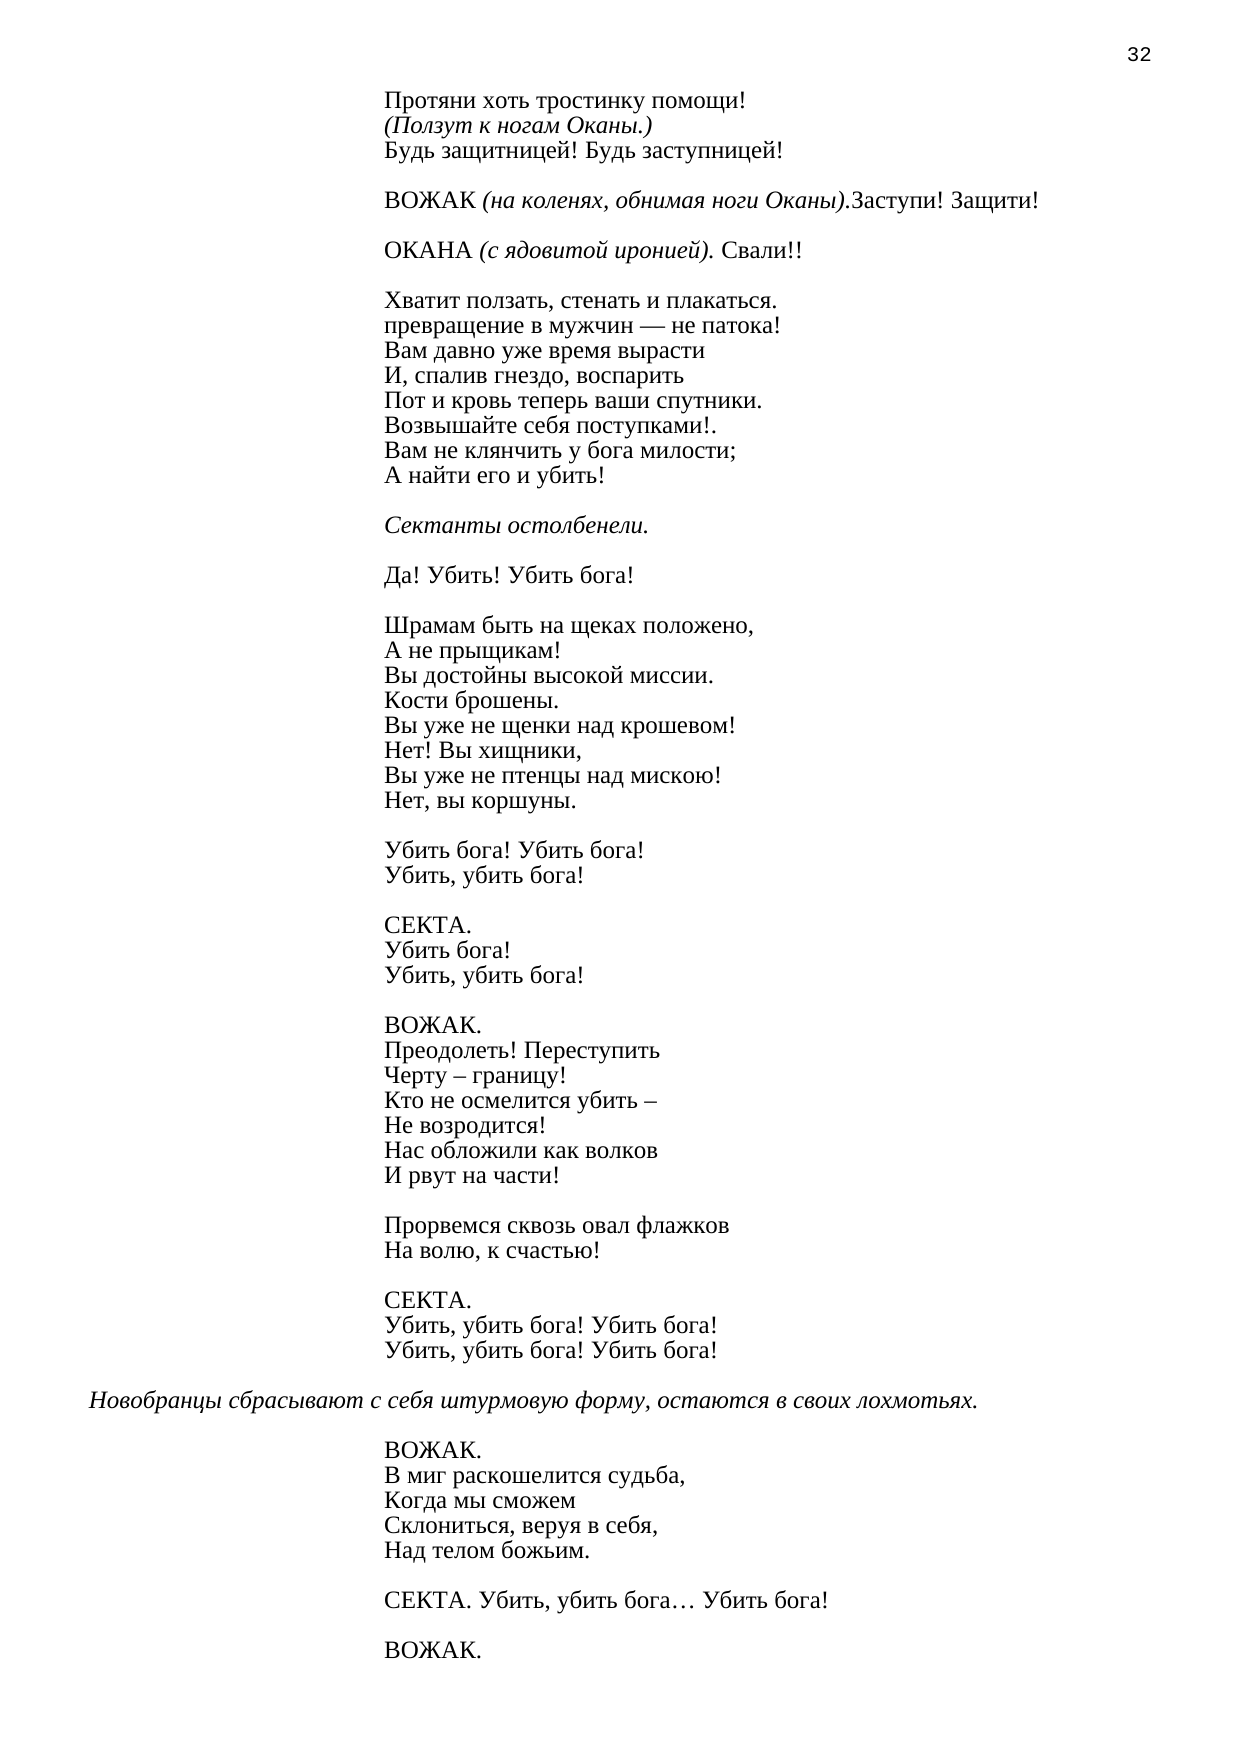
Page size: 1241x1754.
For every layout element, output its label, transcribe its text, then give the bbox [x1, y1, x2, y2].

text СЕКТА. [384, 914, 1152, 939]
text ВОЖАК. [384, 1439, 1152, 1464]
text Да! Убить! Убить бога! [384, 564, 1152, 589]
text Нет, вы коршуны. [384, 789, 1152, 814]
text Над телом божьим. [384, 1539, 1152, 1564]
text ОКАНА (с ядовитой иронией). Свали!! [384, 239, 1152, 264]
text Нас обложили как волков [384, 1139, 1152, 1164]
text И рвут на части! [384, 1164, 1152, 1189]
text Убить, убить бога! Убить бога! [384, 1339, 1152, 1364]
text Сектанты остолбенели. [384, 514, 1152, 539]
text превращение в мужчин — не патока! [384, 314, 1152, 339]
text Склониться, веруя в себя, [384, 1514, 1152, 1539]
text А не прыщикам! [384, 639, 1152, 664]
text Шрамам быть на щеках положено, [384, 614, 1152, 639]
text На волю, к счастью! [384, 1239, 1152, 1264]
text Преодолеть! Переступить [384, 1039, 1152, 1064]
text Вам не клянчить у бога милости; [384, 439, 1152, 464]
text Не возродится! [384, 1114, 1152, 1139]
text Пот и кровь теперь ваши спутники. [384, 389, 1152, 414]
text Будь защитницей! Будь заступницей! [384, 139, 1152, 164]
text Убить, убить бога! [384, 964, 1152, 989]
text Вы уже не щенки над крошевом! [384, 714, 1152, 739]
text Вы уже не птенцы над мискою! [384, 764, 1152, 789]
text Вам давно уже время вырасти [384, 339, 1152, 364]
text Новобранцы сбрасывают с себя штурмовую форму, остаются в своих лохмотьях. [89, 1389, 1152, 1414]
text Когда мы сможем [384, 1489, 1152, 1514]
text СЕКТА. Убить, убить бога… Убить бога! [384, 1589, 1152, 1614]
text Нет! Вы хищники, [384, 739, 1152, 764]
text Убить бога! Убить бога! [384, 839, 1152, 864]
text Кто не осмелится убить – [384, 1089, 1152, 1114]
text Протяни хоть тростинку помощи! [384, 89, 1152, 114]
text Вы достойны высокой миссии. [384, 664, 1152, 689]
text Прорвемся сквозь овал флажков [384, 1214, 1152, 1239]
text Убить бога! [384, 939, 1152, 964]
text СЕКТА. [384, 1289, 1152, 1314]
text ВОЖАК. [384, 1639, 1152, 1664]
text А найти его и убить! [384, 464, 1152, 489]
text Возвышайте себя поступками!. [384, 414, 1152, 439]
text Убить, убить бога! Убить бога! [384, 1314, 1152, 1339]
text Хватит ползать, стенать и плакаться. [384, 289, 1152, 314]
text ВОЖАК. [384, 1014, 1152, 1039]
text Черту – границу! [384, 1064, 1152, 1089]
text В миг раскошелится судьба, [384, 1464, 1152, 1489]
text ВОЖАК (на коленях, обнимая ноги Оканы).Заступи! Защити! [384, 189, 1152, 214]
text Кости брошены. [384, 689, 1152, 714]
text Убить, убить бога! [384, 864, 1152, 889]
text (Ползут к ногам Oканы.) [384, 114, 1152, 139]
text И, спалив гнездо, воспарить [384, 364, 1152, 389]
